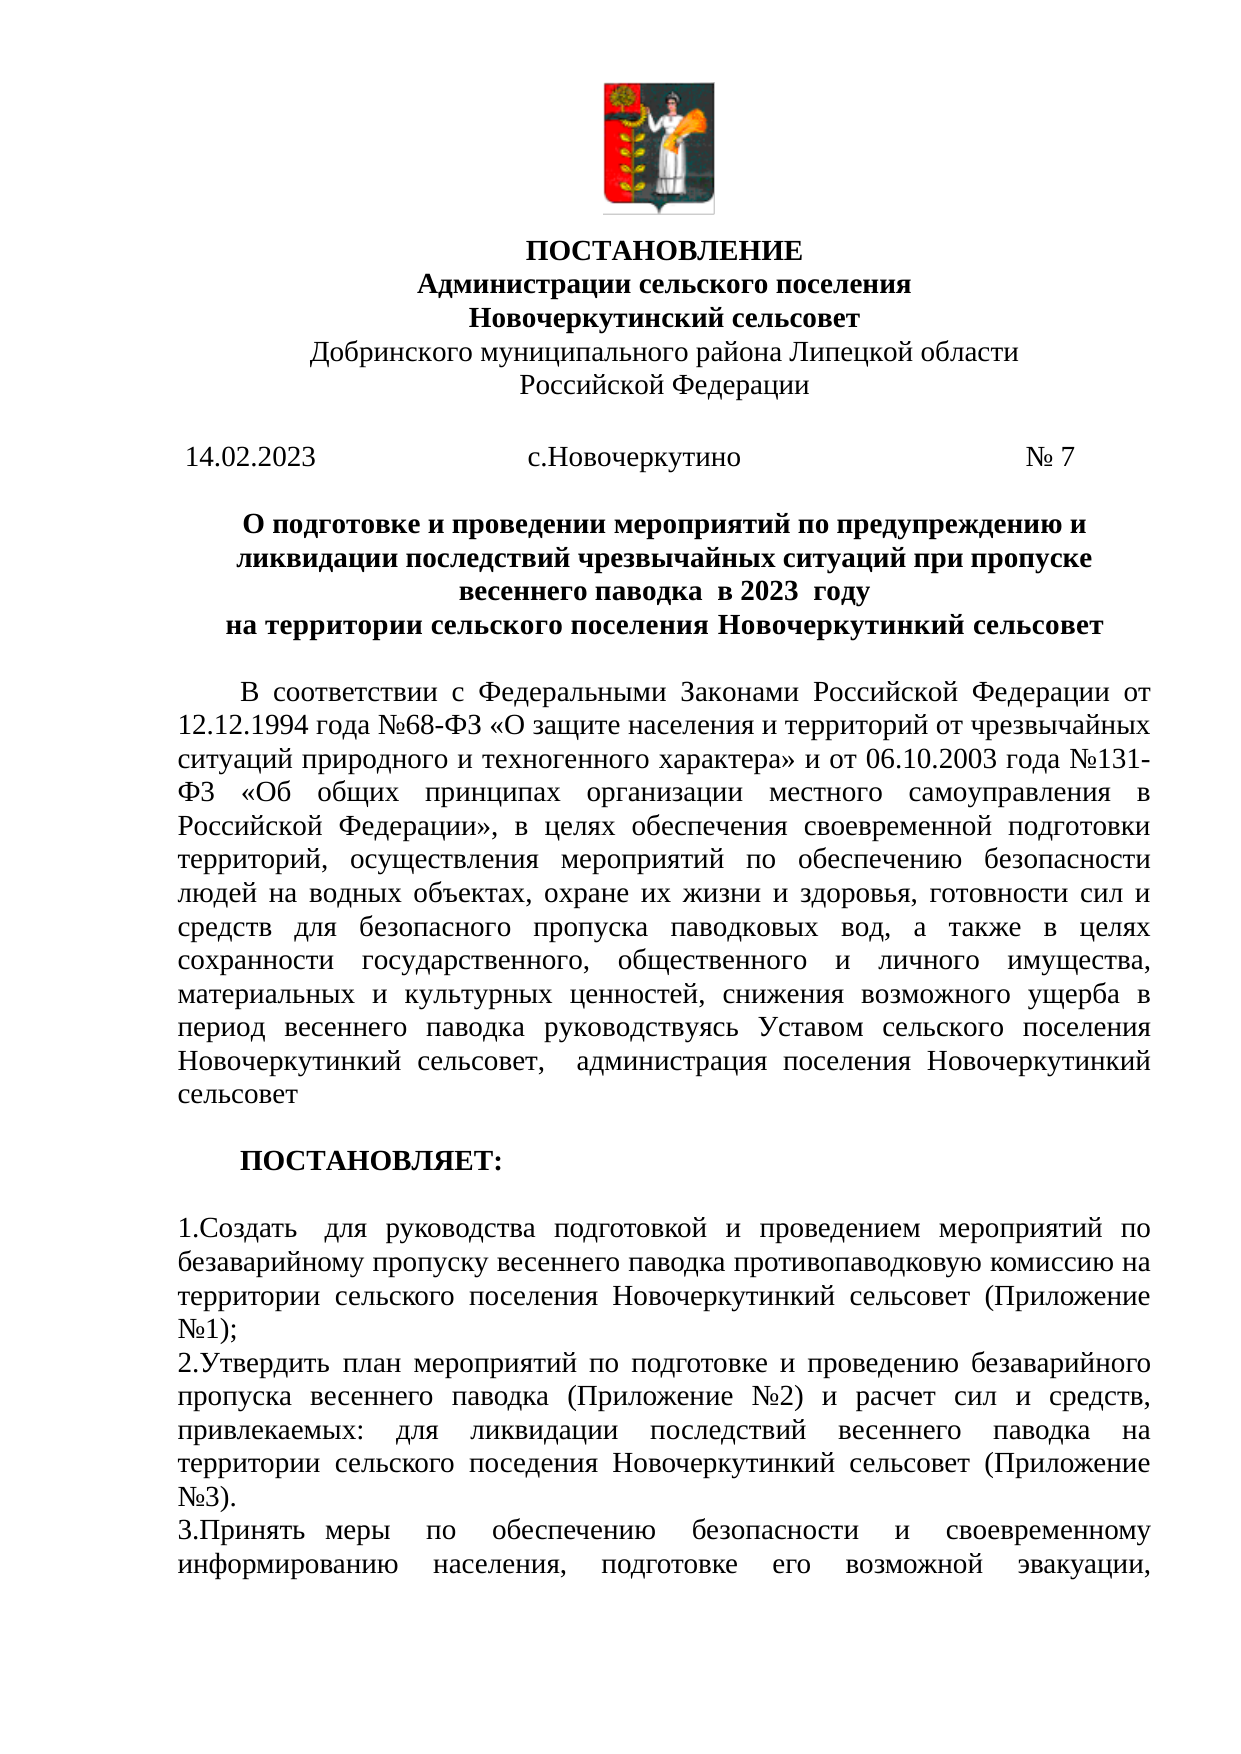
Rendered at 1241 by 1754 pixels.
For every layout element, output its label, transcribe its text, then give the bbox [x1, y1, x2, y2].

text ПОСТАНОВЛЕНИЕ [177, 233, 1152, 267]
text на территории сельского поселения Новочеркутинкий сельсовет [177, 607, 1152, 640]
text Новочеркутинский сельсовет [177, 300, 1152, 334]
text Добринского муниципального района Липецкой области [177, 334, 1152, 367]
text 2.Утвердить план мероприятий по подготовке и проведению безаварийного пропуска весеннего паводка (Приложение №2) и расчет сил и средств, привлекаемых: для ликвидации последствий весеннего паводка на территории сельского поседения Новочеркутинкий сельсовет (Приложение №3). [177, 1345, 1152, 1512]
text В соответствии с Федеральными Законами Российской Федерации от 12.12.1994 года №68-ФЗ «О защите населения и территорий от чрезвычайных ситуаций природного и техногенного характера» и от 06.10.2003 года №131-Ф3 «Об общих принципах организации местного самоуправления в Российской Федерации», в целях обеспечения своевременной подготовки территорий, осуществления мероприятий по обеспечению безопасности людей на водных объектах, охране их жизни и здоровья, готовности сил и средств для безопасного пропуска паводковых вод, а также в целях сохранности государственного, общественного и личного имущества, материальных и культурных ценностей, снижения возможного ущерба в период весеннего паводка руководствуясь Уставом сельского поселения Новочеркутинкий сельсовет, администрация поселения Новочеркутинкий сельсовет [177, 674, 1152, 1110]
text Администрации сельского поселения [177, 267, 1152, 300]
text Российской Федерации [177, 367, 1152, 401]
text ПОСТАНОВЛЯЕТ: [177, 1143, 1152, 1177]
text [177, 1512, 1152, 1579]
picture [603, 82, 716, 216]
text 14.02.2023 с.Новочеркутино № 7 [177, 439, 1152, 473]
text О подготовке и проведении мероприятий по предупреждению и ликвидации последствий чрезвычайных ситуаций при пропуске весеннего паводка в 2023 году [177, 506, 1152, 607]
text 1.Создать для руководства подготовкой и проведением мероприятий по безаварийному пропуску весеннего паводка противопаводковую комиссию на территории сельского поселения Новочеркутинкий сельсовет (Приложение №1); [177, 1211, 1152, 1345]
